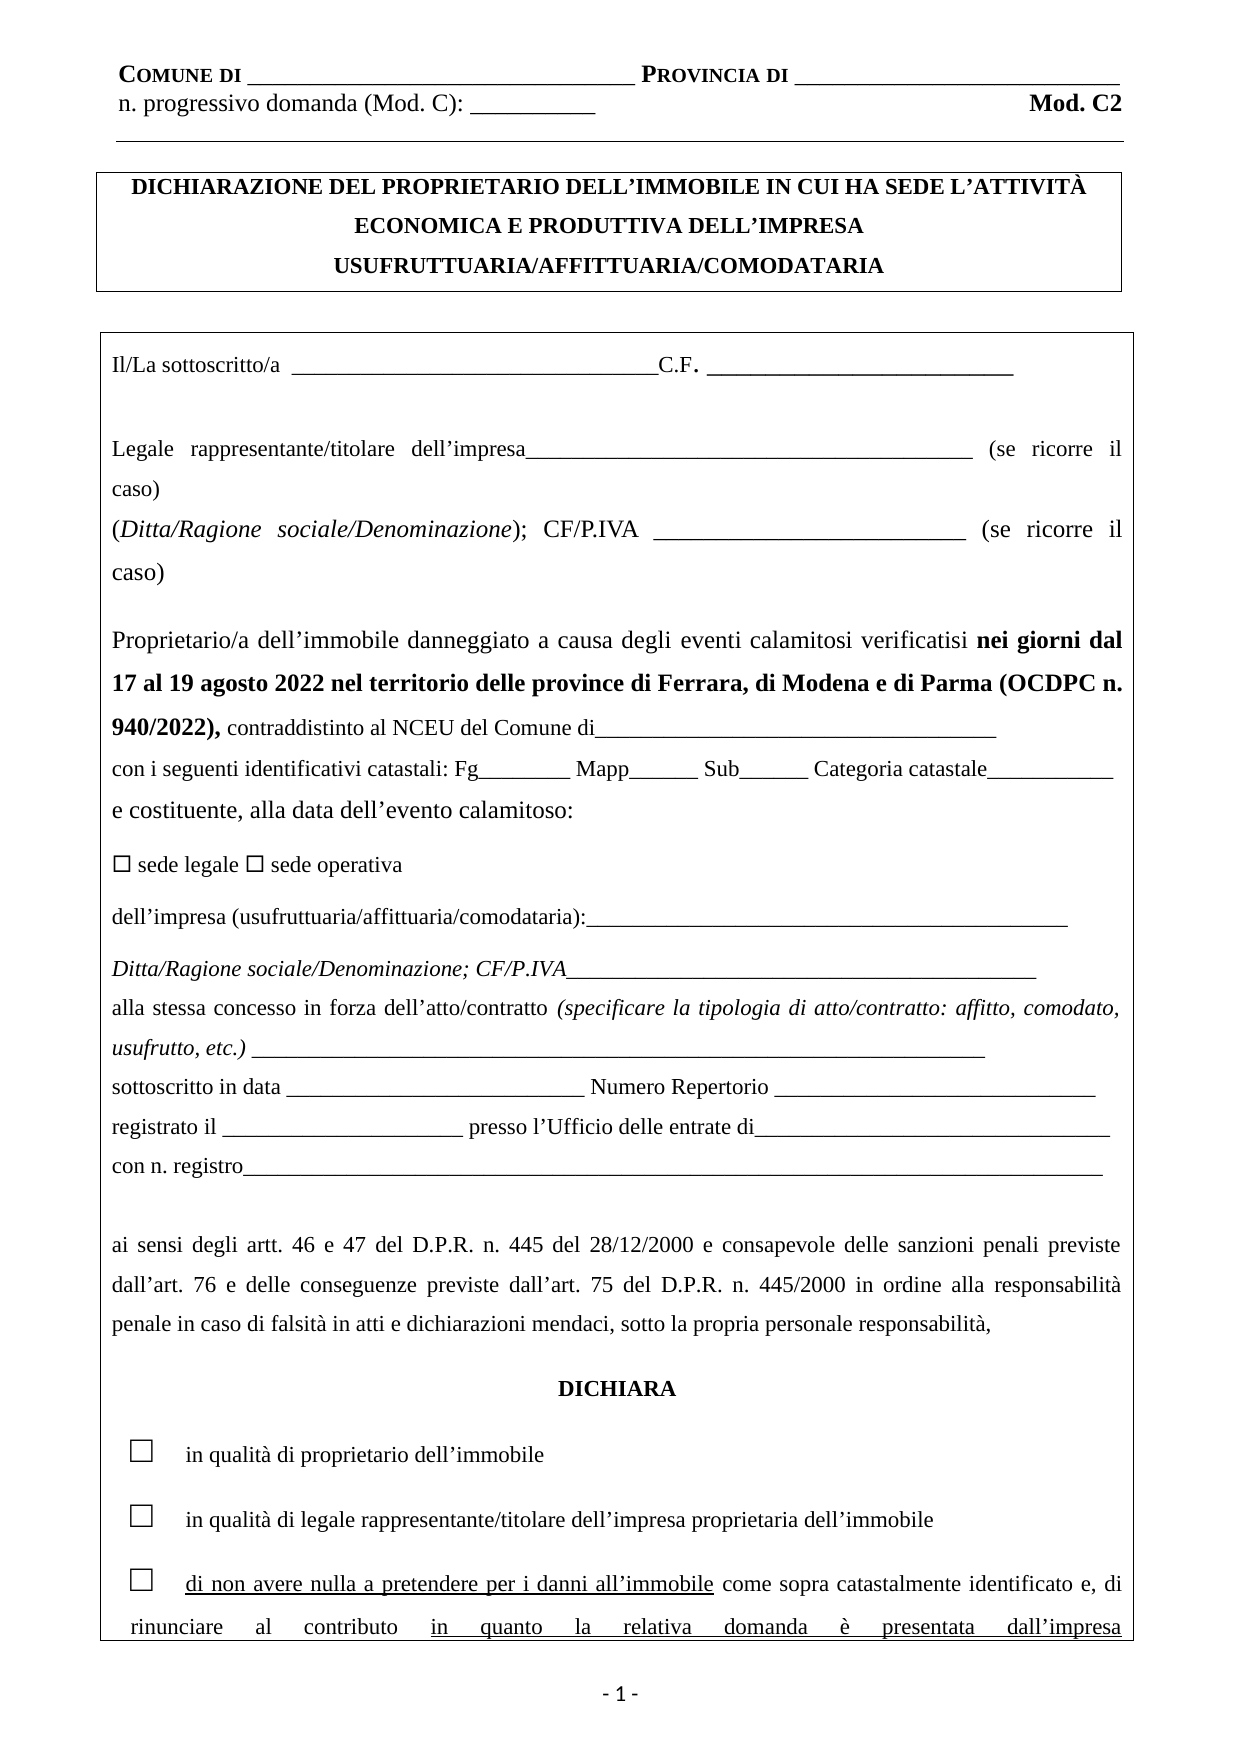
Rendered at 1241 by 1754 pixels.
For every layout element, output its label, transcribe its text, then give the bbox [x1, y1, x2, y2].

table_header DICHIARAZIONE DEL PROPRIETARIO DELL’IMMOBILE IN CUI HA SEDE L’ATTIVITÀ ECONOMICA E PRODUTTIVA DELL’IMPRESA USUFRUTTUARIA/AFFITTUARIA/COMODATARIA [97, 173, 1121, 291]
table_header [101, 333, 1133, 1639]
